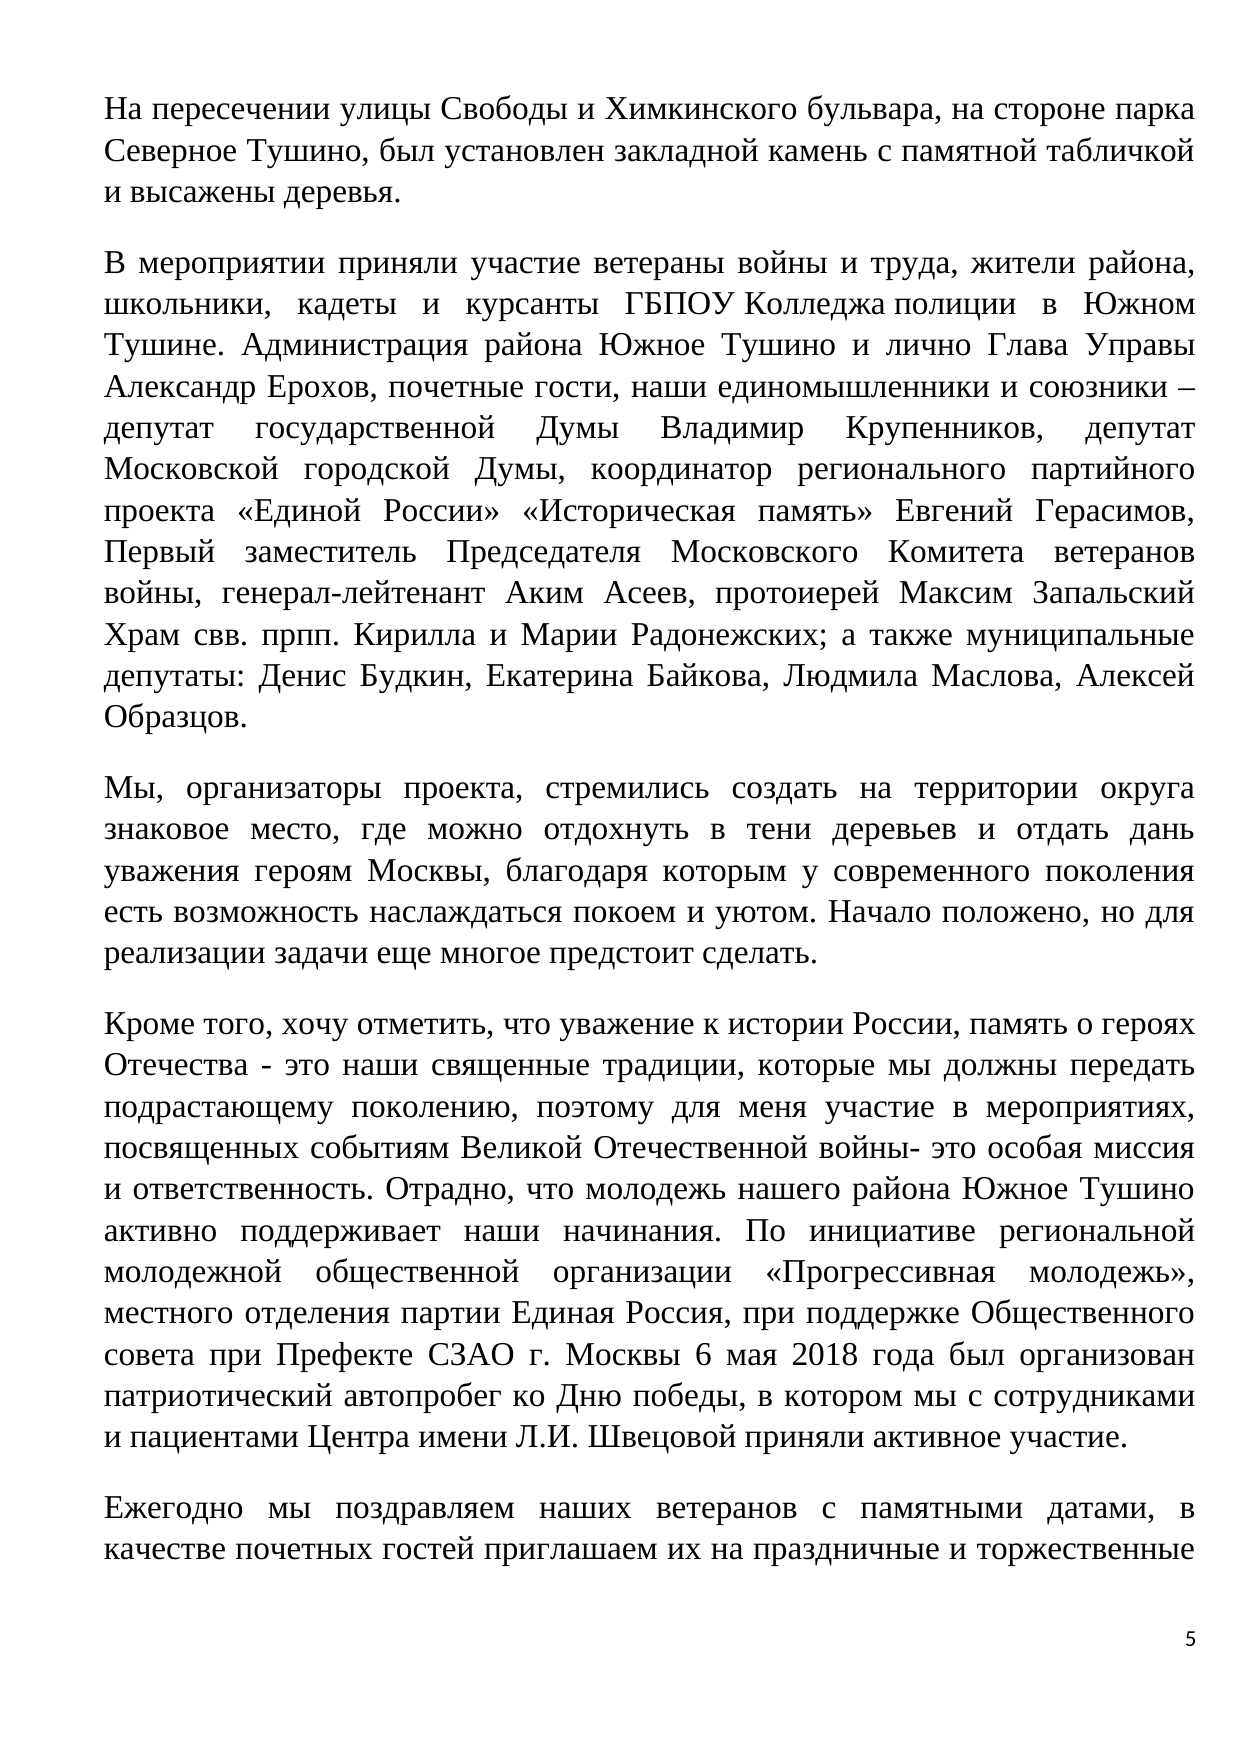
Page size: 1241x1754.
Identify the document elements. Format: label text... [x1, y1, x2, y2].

text Мы, организаторы проекта, стремились создать на территории округа знаковое место, где можно отдохнуть в тени деревьев и отдать дань уважения героям Москвы, благодаря которым у современного поколения есть возможность наслаждаться покоем и уютом. Начало положено, но для реализации задачи еще многое предстоит сделать. [103, 767, 1196, 971]
text Кроме того, хочу отметить, что уважение к истории России, память о героях Отечества - это наши священные традиции, которые мы должны передать подрастающему поколению, поэтому для меня участие в мероприятиях, посвященных событиям Великой Отечественной войны- это особая миссия и ответственность. Отрадно, что молодежь нашего района Южное Тушино активно поддерживает наши начинания. По инициативе региональной молодежной общественной организации «Прогрессивная молодежь», местного отделения партии Единая Россия, при поддержке Общественного совета при Префекте СЗАО г. Москвы 6 мая 2018 года был организован патриотический автопробег ко Дню победы, в котором мы с сотрудниками и пациентами Центра имени Л.И. Швецовой приняли активное участие. [103, 1003, 1196, 1455]
text На пересечении улицы Свободы и Химкинского бульвара, на стороне парка Северное Тушино, был установлен закладной камень с памятной табличкой и высажены деревья. [103, 89, 1196, 210]
text В мероприятии приняли участие ветераны войны и труда, жители района, школьники, кадеты и курсанты ГБПОУ Колледжа полиции в Южном Тушине. Администрация района Южное Тушино и лично Глава Управы Александр Ерохов, почетные гости, наши единомышленники и союзники – депутат государственной Думы Владимир Крупенников, депутат Московской городской Думы, координатор регионального партийного проекта «Единой России» «Историческая память» Евгений Герасимов, Первый заместитель Председателя Московского Комитета ветеранов войны, генерал-лейтенант Аким Асеев, протоиерей Максим Запальский Храм свв. прпп. Кирилла и Марии Радонежских; а также муниципальные депутаты: Денис Будкин, Екатерина Байкова, Людмила Маслова, Алексей Образцов. [103, 444, 1196, 685]
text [103, 1487, 1196, 1567]
text В мероприятии приняли участие ветераны войны и труда, жители района, школьники, кадеты и курсанты ГБПОУ Колледжа полиции в Южном Тушине. Администрация района Южное Тушино и лично Глава Управы Александр Ерохов, почетные гости, наши единомышленники и союзники – депутат государственной Думы Владимир Крупенников, депутат Московской городской Думы, координатор регионального партийного проекта «Единой России» «Историческая память» Евгений Герасимов, Первый заместитель Председателя Московского Комитета ветеранов войны, генерал-лейтенант Аким Асеев, протоиерей Максим Запальский Храм свв. прпп. Кирилла и Марии Радонежских; а также муниципальные депутаты: Денис Будкин, Екатерина Байкова, Людмила Маслова, Алексей Образцов. [103, 242, 1196, 396]
text В мероприятии приняли участие ветераны войны и труда, жители района, школьники, кадеты и курсанты ГБПОУ Колледжа полиции в Южном Тушине. Администрация района Южное Тушино и лично Глава Управы Александр Ерохов, почетные гости, наши единомышленники и союзники – депутат государственной Думы Владимир Крупенников, депутат Московской городской Думы, координатор регионального партийного проекта «Единой России» «Историческая память» Евгений Герасимов, Первый заместитель Председателя Московского Комитета ветеранов войны, генерал-лейтенант Аким Асеев, протоиерей Максим Запальский Храм свв. прпп. Кирилла и Марии Радонежских; а также муниципальные депутаты: Денис Будкин, Екатерина Байкова, Людмила Маслова, Алексей Образцов. [103, 397, 1196, 437]
text В мероприятии приняли участие ветераны войны и труда, жители района, школьники, кадеты и курсанты ГБПОУ Колледжа полиции в Южном Тушине. Администрация района Южное Тушино и лично Глава Управы Александр Ерохов, почетные гости, наши единомышленники и союзники – депутат государственной Думы Владимир Крупенников, депутат Московской городской Думы, координатор регионального партийного проекта «Единой России» «Историческая память» Евгений Герасимов, Первый заместитель Председателя Московского Комитета ветеранов войны, генерал-лейтенант Аким Асеев, протоиерей Максим Запальский Храм свв. прпп. Кирилла и Марии Радонежских; а также муниципальные депутаты: Денис Будкин, Екатерина Байкова, Людмила Маслова, Алексей Образцов. [103, 692, 1196, 735]
